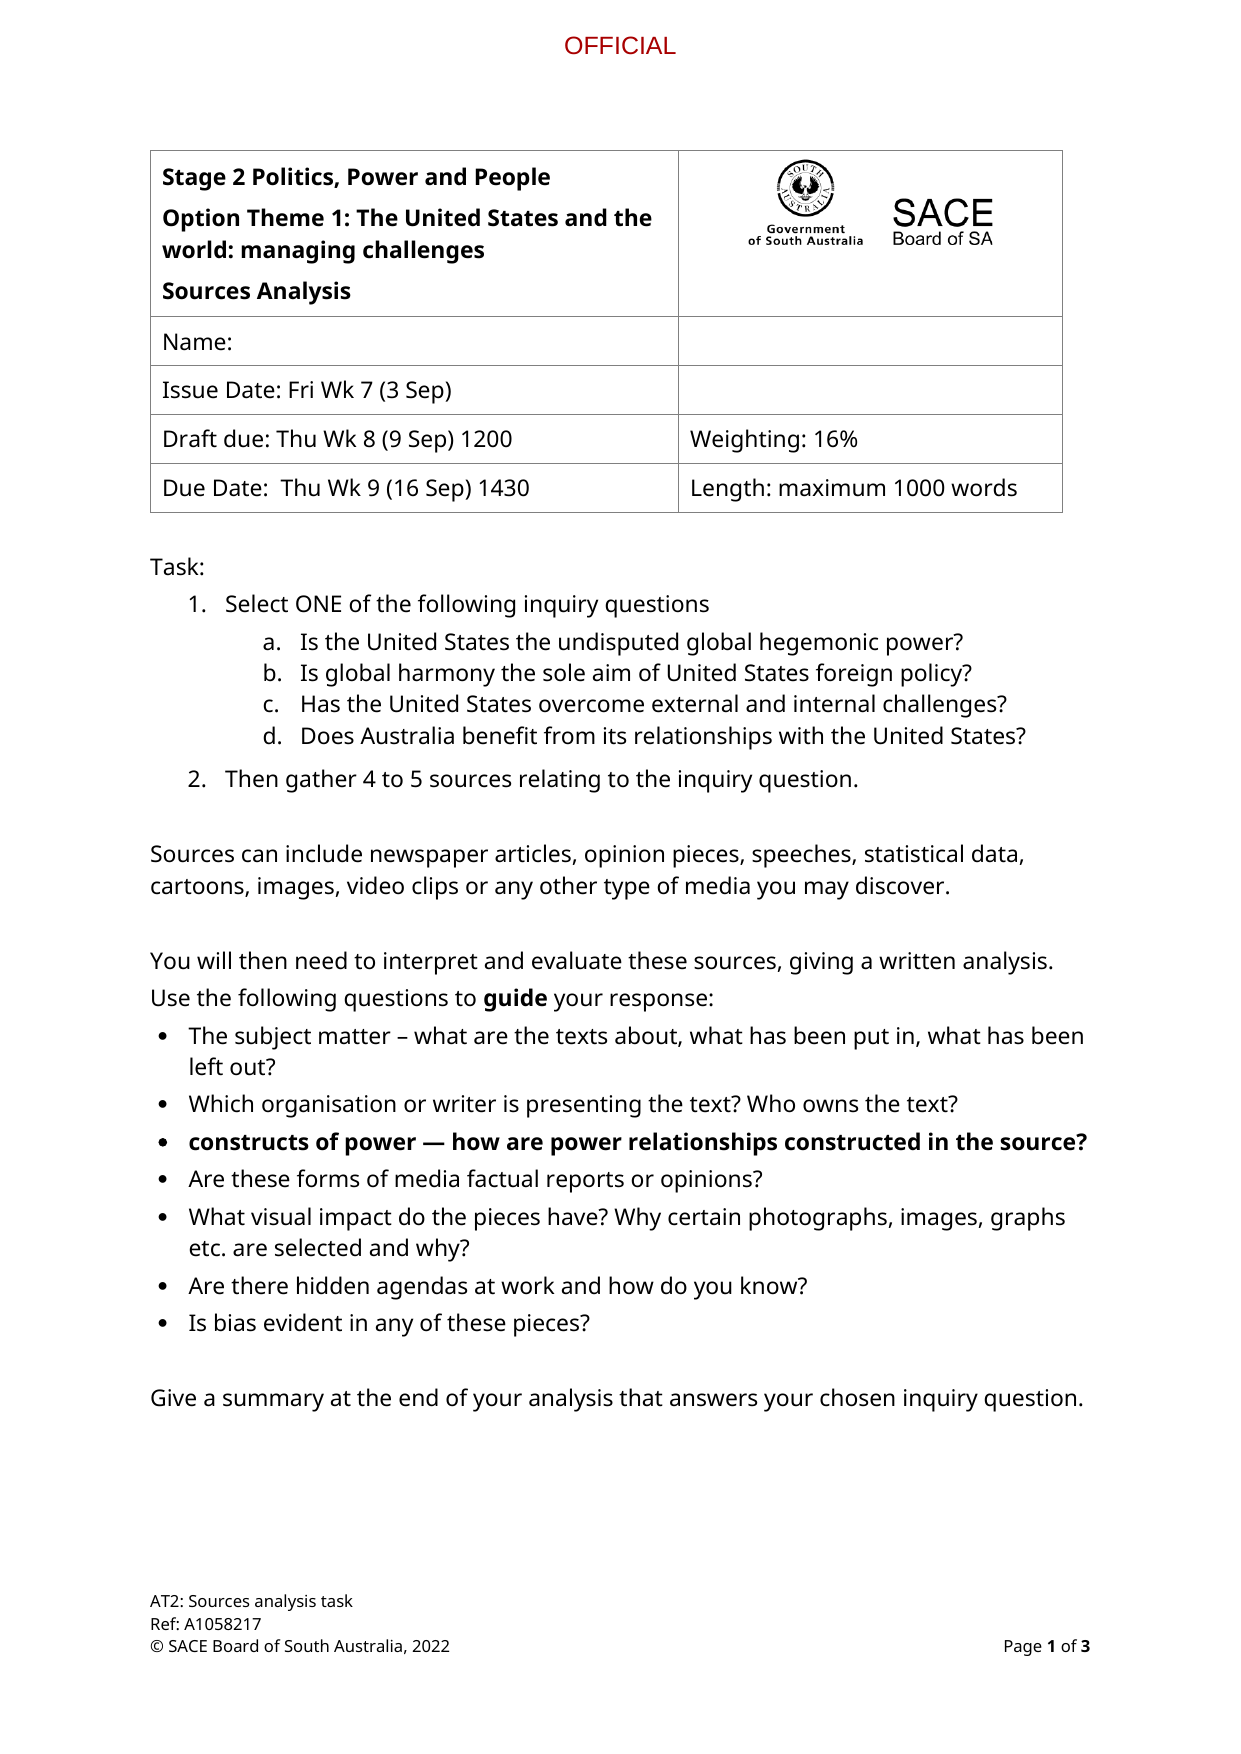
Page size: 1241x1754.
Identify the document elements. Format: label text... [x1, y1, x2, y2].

text Task: [150, 551, 1090, 582]
text Give a summary at the end of your analysis that answers your chosen inquiry question. [150, 1382, 1090, 1413]
list Does Australia benefit from its relationships with the United States? [262, 720, 1090, 751]
table_cell Due Date: Thu Wk 9 (16 Sep) 1430 [151, 464, 678, 512]
list constructs of power — how are power relationships constructed in the source? [159, 1126, 1090, 1157]
list Is the United States the undisputed global hegemonic power? [262, 626, 1090, 657]
table_cell Length: maximum 1000 words [679, 464, 1062, 512]
list Is global harmony the sole aim of United States foreign policy? [262, 657, 1090, 688]
table_cell [679, 366, 1062, 414]
list The subject matter – what are the texts about, what has been put in, what has been left out? [159, 1020, 1090, 1082]
table_cell Issue Date: Fri Wk 7 (3 Sep) [151, 366, 678, 414]
text Use the following questions to guide your response: [150, 982, 1090, 1013]
table_cell Draft due: Thu Wk 8 (9 Sep) 1200 [151, 415, 678, 463]
list Has the United States overcome external and internal challenges? [262, 688, 1090, 720]
table_header [679, 151, 1062, 316]
text You will then need to interpret and evaluate these sources, giving a written analysis. [150, 945, 1090, 976]
list Are these forms of media factual reports or opinions? [159, 1163, 1090, 1195]
list What visual impact do the pieces have? Why certain photographs, images, graphs etc. are selected and why? [159, 1201, 1090, 1263]
list Select ONE of the following inquiry questions [187, 588, 1090, 620]
list Then gather 4 to 5 sources relating to the inquiry question. [187, 763, 1090, 795]
list Are there hidden agendas at work and how do you know? [159, 1270, 1090, 1301]
table_cell Weighting: 16% [679, 415, 1062, 463]
text Sources can include newspaper articles, opinion pieces, speeches, statistical data, cartoons, images, video clips or any other type of media you may discover. [150, 838, 1090, 901]
table_header Stage 2 Politics, Power and People Option Theme 1: The United States and the world: managing challenges Sources Analysis [151, 151, 678, 316]
list Is bias evident in any of these pieces? [159, 1307, 1090, 1338]
table_cell Name: [151, 317, 678, 365]
picture [748, 159, 993, 245]
table_cell [679, 317, 1062, 365]
list Which organisation or writer is presenting the text? Who owns the text? [159, 1088, 1090, 1120]
